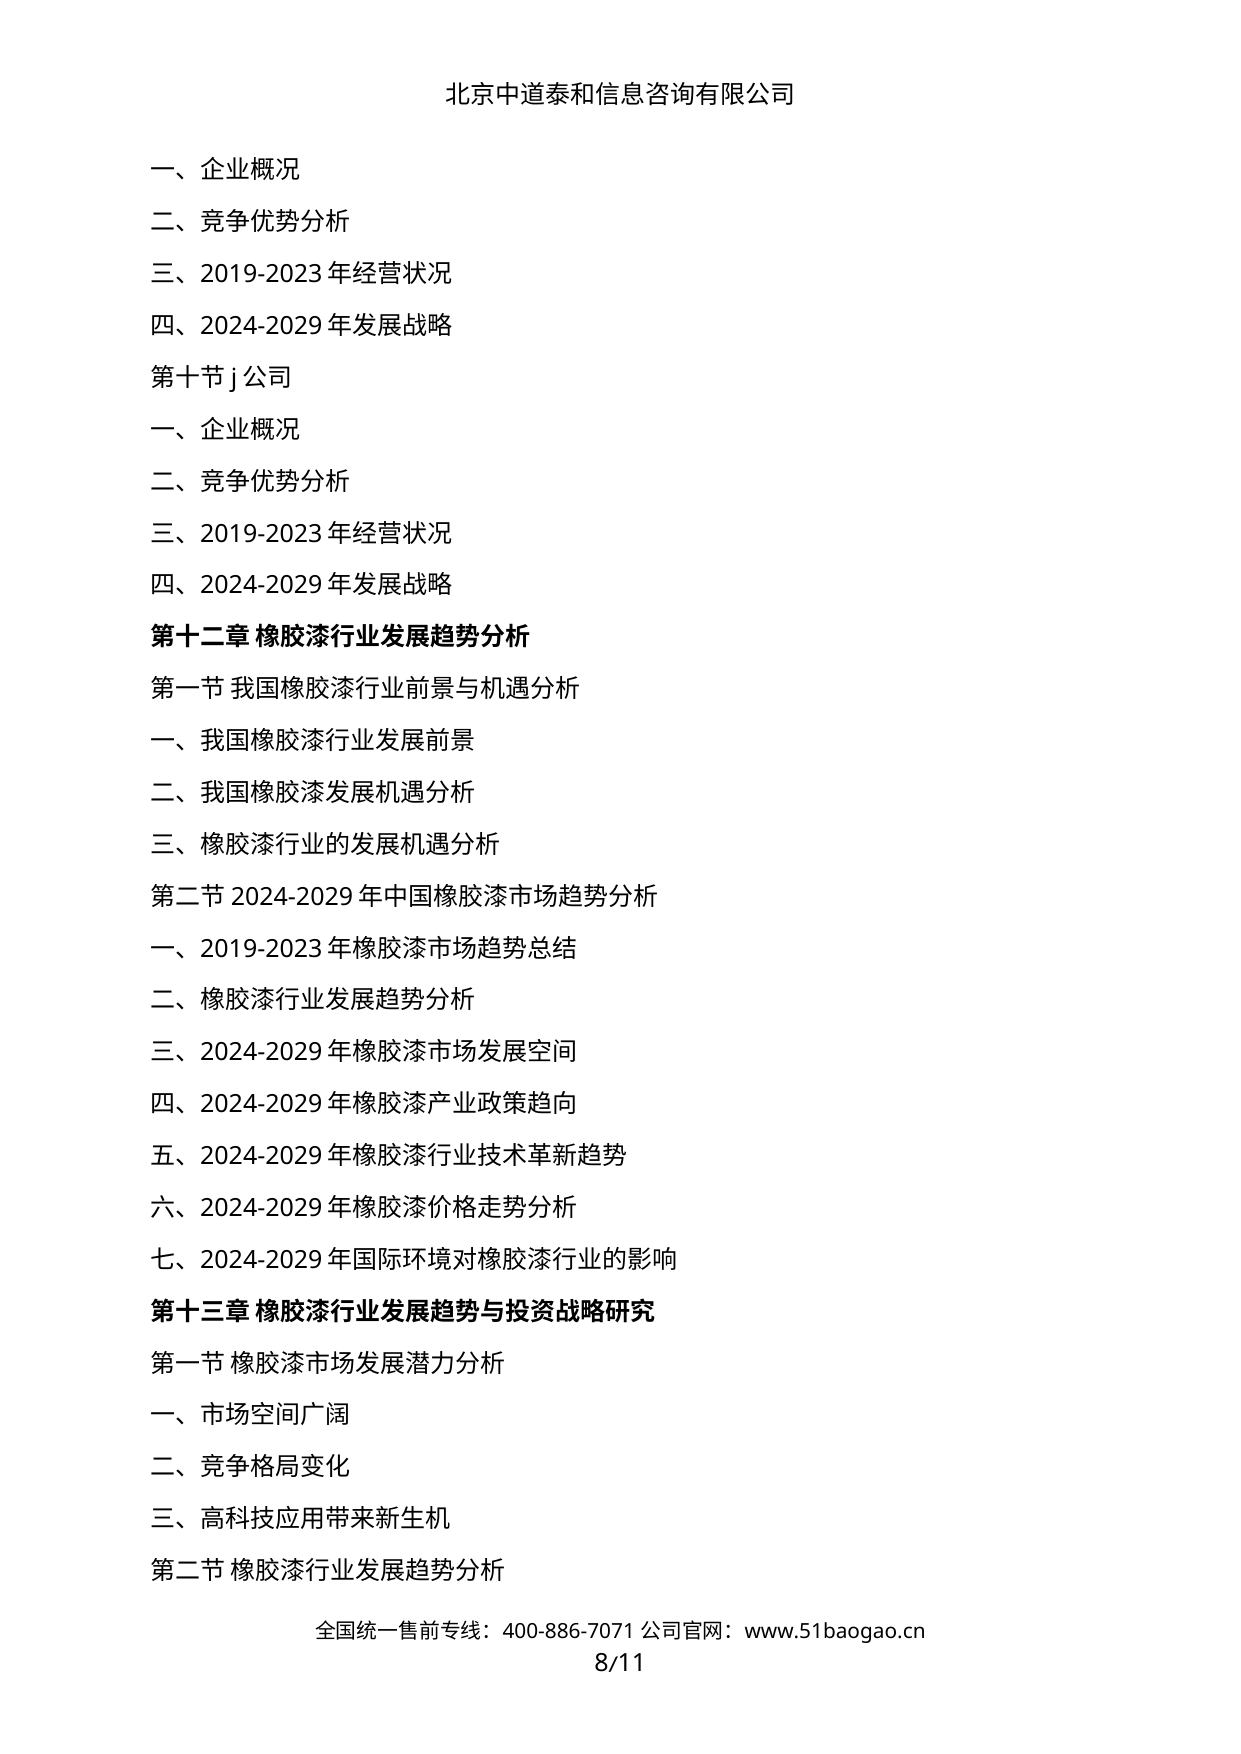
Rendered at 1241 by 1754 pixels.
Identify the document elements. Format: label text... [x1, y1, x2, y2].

text 二、竞争格局变化 [150, 1447, 1090, 1483]
text 三、橡胶漆行业的发展机遇分析 [150, 824, 1090, 861]
text 五、2024-2029年橡胶漆行业技术革新趋势 [150, 1136, 1090, 1172]
text 三、2024-2029年橡胶漆市场发展空间 [150, 1032, 1090, 1068]
text 第二节 橡胶漆行业发展趋势分析 [150, 1551, 1090, 1587]
text 第十节 j公司 [150, 357, 1090, 394]
text 第二节 2024-2029年中国橡胶漆市场趋势分析 [150, 876, 1090, 912]
text 三、高科技应用带来新生机 [150, 1499, 1090, 1535]
text 一、市场空间广阔 [150, 1395, 1090, 1431]
text 第一节 我国橡胶漆行业前景与机遇分析 [150, 669, 1090, 705]
text 第十三章 橡胶漆行业发展趋势与投资战略研究 [150, 1291, 1090, 1327]
text 二、竞争优势分析 [150, 461, 1090, 497]
text 三、2019-2023年经营状况 [150, 254, 1090, 290]
text 一、企业概况 [150, 150, 1090, 186]
text 第一节 橡胶漆市场发展潜力分析 [150, 1343, 1090, 1379]
text 第十二章 橡胶漆行业发展趋势分析 [150, 617, 1090, 653]
text 二、橡胶漆行业发展趋势分析 [150, 980, 1090, 1016]
text 四、2024-2029年橡胶漆产业政策趋向 [150, 1084, 1090, 1120]
text 四、2024-2029年发展战略 [150, 565, 1090, 601]
text 一、2019-2023年橡胶漆市场趋势总结 [150, 928, 1090, 964]
text 二、我国橡胶漆发展机遇分析 [150, 772, 1090, 809]
text 七、2024-2029年国际环境对橡胶漆行业的影响 [150, 1239, 1090, 1276]
text 二、竞争优势分析 [150, 202, 1090, 238]
text 三、2019-2023年经营状况 [150, 513, 1090, 549]
text 六、2024-2029年橡胶漆价格走势分析 [150, 1187, 1090, 1224]
text 一、我国橡胶漆行业发展前景 [150, 721, 1090, 757]
text 四、2024-2029年发展战略 [150, 306, 1090, 342]
text 一、企业概况 [150, 409, 1090, 446]
